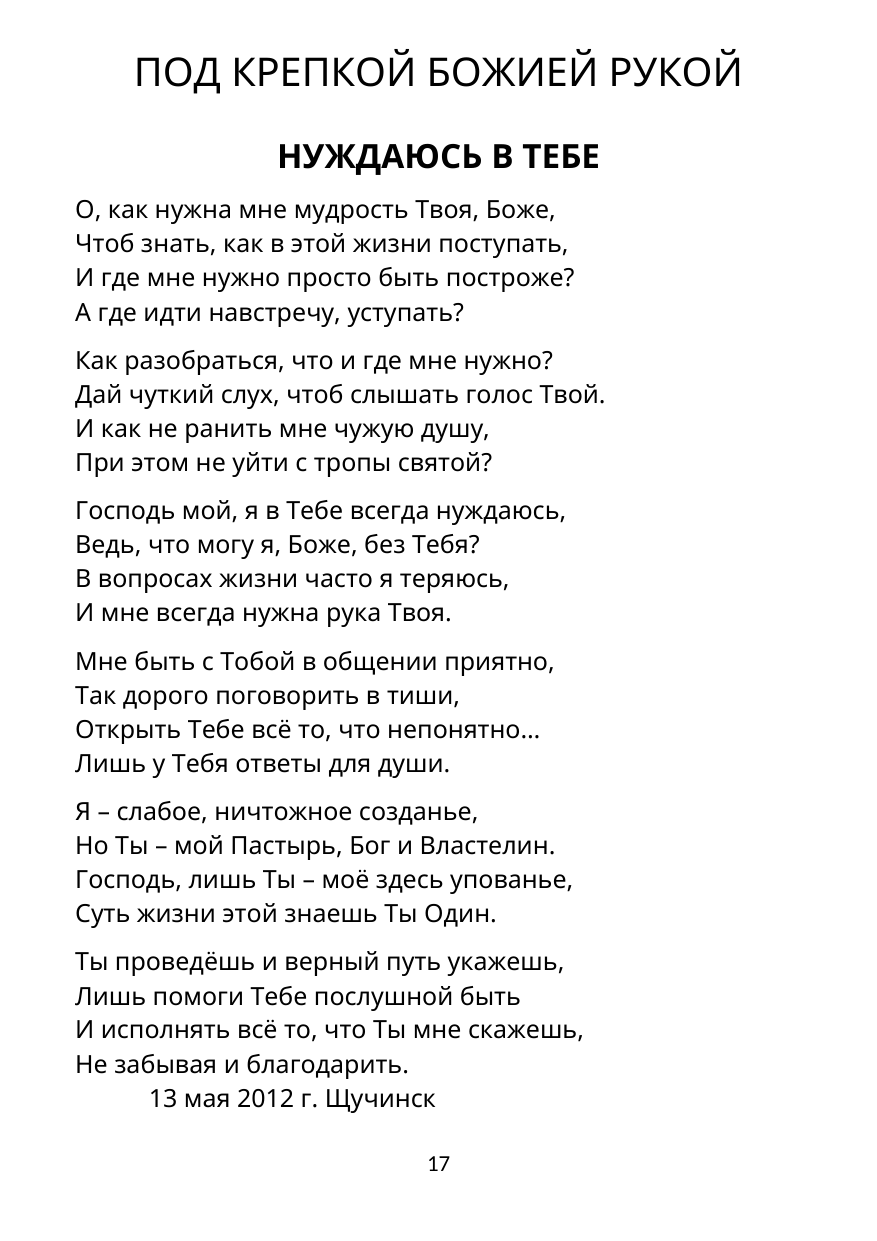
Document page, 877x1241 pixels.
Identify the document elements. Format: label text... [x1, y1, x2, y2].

text Дай чуткий слух, чтоб слышать голос Твой. [75, 376, 802, 411]
text А где идти навстречу, уступать? [75, 294, 802, 328]
text НУЖДАЮСЬ В ТЕБЕ [75, 132, 802, 178]
text Чтоб знать, как в этой жизни поступать, [75, 226, 802, 260]
text Суть жизни этой знаешь Ты Один. [75, 896, 802, 930]
text И как не ранить мне чужую душу, [75, 411, 802, 444]
text О, как нужна мне мудрость Твоя, Боже, [75, 192, 802, 226]
text Ведь, что могу я, Боже, без Тебя? [75, 527, 802, 561]
text ПОД КРЕПКОЙ БОЖИЕЙ РУКОЙ [75, 44, 802, 98]
text Господь мой, я в Тебе всегда нуждаюсь, [75, 493, 802, 527]
text Я – слабое, ничтожное созданье, [75, 794, 802, 828]
text Как разобраться, что и где мне нужно? [75, 342, 802, 376]
text Мне быть с Тобой в общении приятно, [75, 643, 802, 677]
text В вопросах жизни часто я теряюсь, [75, 561, 802, 595]
text Лишь у Тебя ответы для души. [75, 745, 802, 779]
text Лишь помоги Тебе послушной быть [75, 978, 802, 1012]
text И где мне нужно просто быть построже? [75, 260, 802, 294]
text Ты проведёшь и верный путь укажешь, [75, 944, 802, 978]
text Господь, лишь Ты – моё здесь упованье, [75, 862, 802, 896]
text И исполнять всё то, что Ты мне скажешь, [75, 1012, 802, 1046]
text Открыть Тебе всё то, что непонятно… [75, 711, 802, 745]
text 13 мая 2012 г. Щучинск [75, 1080, 802, 1114]
text И мне всегда нужна рука Твоя. [75, 595, 802, 629]
text При этом не уйти с тропы святой? [75, 444, 802, 479]
text Но Ты – мой Пастырь, Бог и Властелин. [75, 828, 802, 862]
text Так дорого поговорить в тиши, [75, 677, 802, 711]
text Не забывая и благодарить. [75, 1046, 802, 1080]
